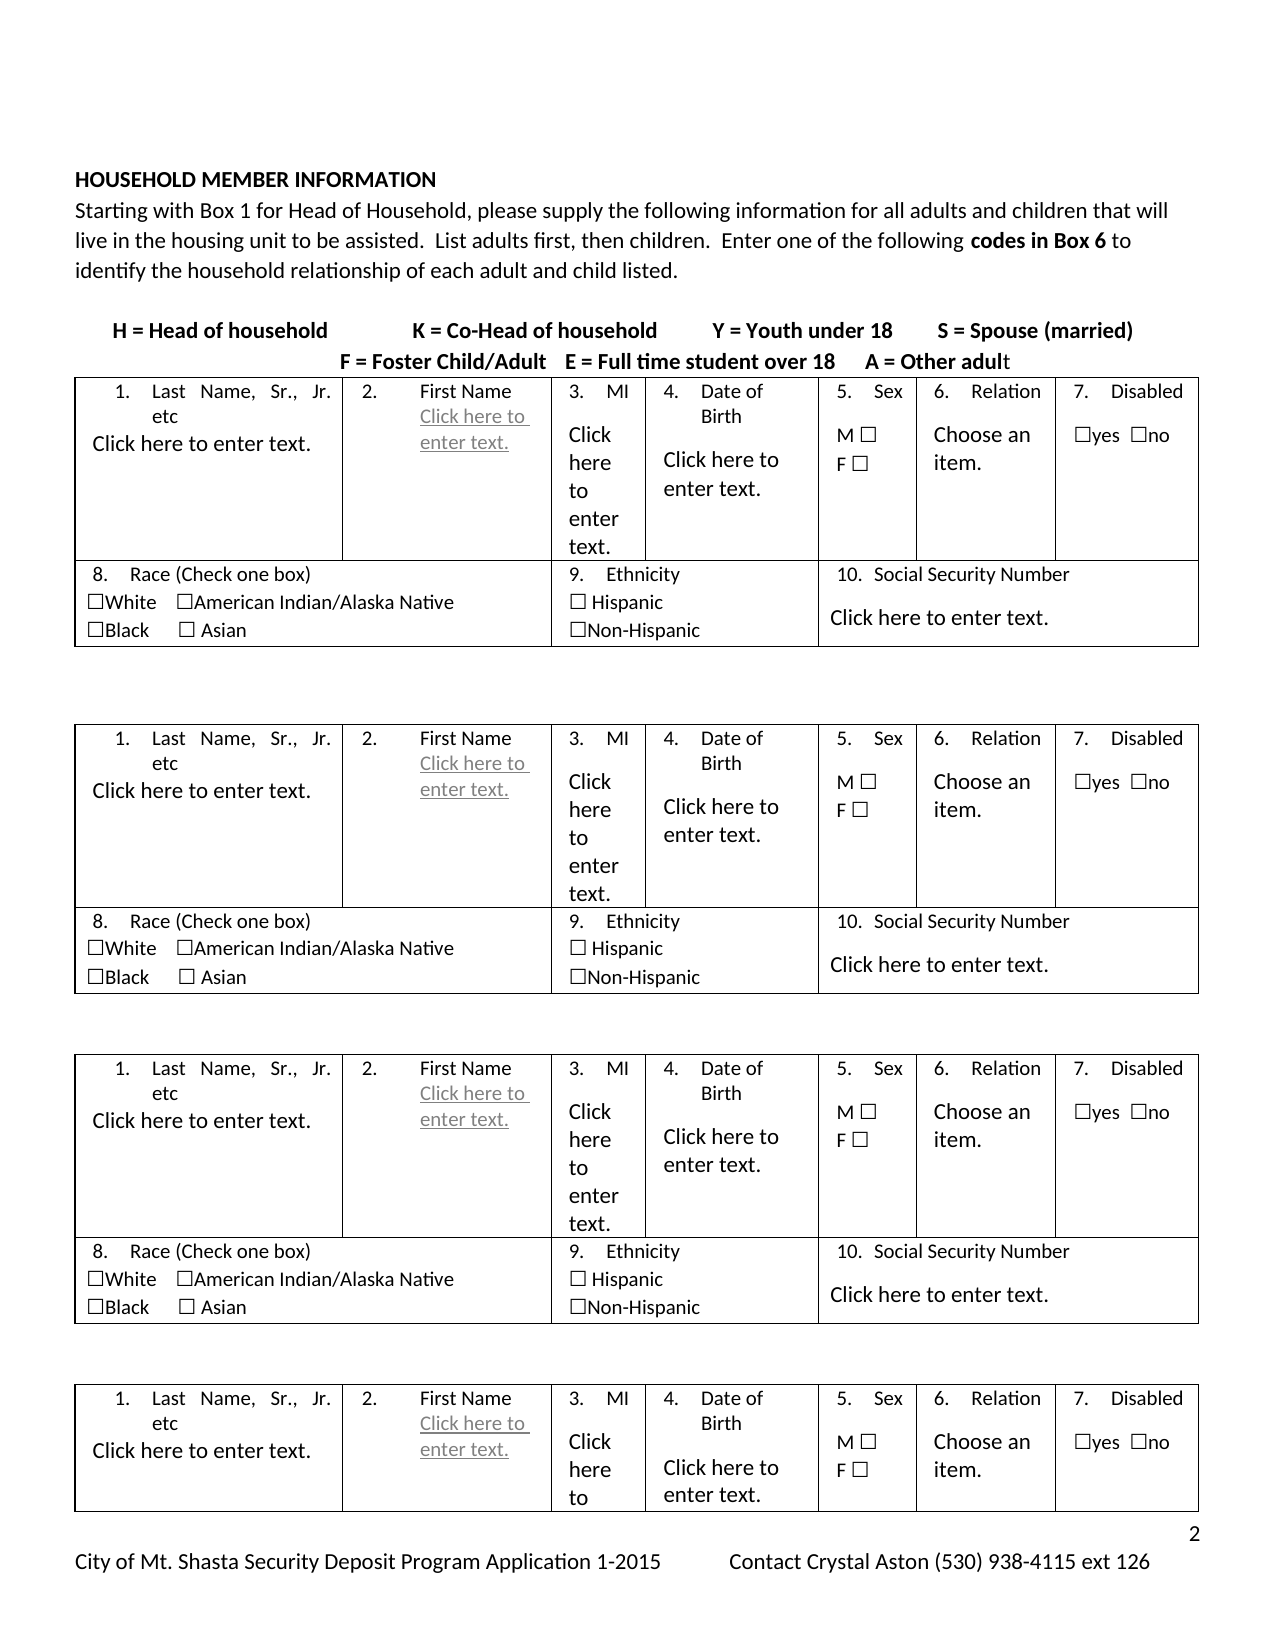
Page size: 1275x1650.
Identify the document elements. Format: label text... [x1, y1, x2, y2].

table_cell Ethnicity Hispanic Non-Hispanic [552, 908, 818, 992]
text H = Head of household K = Co-Head of household Y = Youth under 18 S = Spouse (married) F = Foster Child/Adult E = Full time student over 18 A = Other adult [75, 317, 1200, 375]
table_cell Ethnicity Hispanic Non-Hispanic [552, 561, 818, 646]
text Starting with Box 1 for Head of Household, please supply the following information for all adults and children that will live in the housing unit to be assisted. List adults first, then children. Enter one of the following codes in Box 6 to identify the household relationship of each adult and child listed. [75, 196, 1200, 284]
table_header First Name [343, 1385, 551, 1511]
table_header Disabled yes no [1056, 1055, 1198, 1237]
text HOUSEHOLD MEMBER INFORMATION [75, 166, 1200, 194]
table_header Disabled yes no [1056, 378, 1198, 560]
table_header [76, 1385, 342, 1511]
table_header Last Name, Sr., Jr. etc [76, 378, 342, 560]
table_header First Name [343, 725, 551, 907]
table_header Sex M F [819, 1055, 916, 1237]
table_header Relation [917, 1055, 1055, 1237]
table_header Date of Birth [646, 1385, 818, 1511]
table_cell Social Security Number [819, 908, 1198, 992]
table_cell Race (Check one box) White American Indian/Alaska Native Black Asian [76, 908, 551, 992]
table_header MI [552, 725, 645, 907]
table_header Last Name, Sr., Jr. etc [76, 725, 342, 907]
table_header MI [552, 378, 645, 560]
table_cell Social Security Number [819, 561, 1198, 646]
table_header MI [552, 1055, 645, 1237]
table_header Date of Birth [646, 1055, 818, 1237]
table_header Date of Birth [646, 378, 818, 560]
table_cell Race (Check one box) White American Indian/Alaska Native Black Asian [76, 561, 551, 646]
table_header MI [552, 1385, 645, 1511]
table_header Sex M F [819, 378, 916, 560]
table_header First Name [343, 1055, 551, 1237]
table_header Last Name, Sr., Jr. etc [76, 1055, 342, 1237]
table_cell Ethnicity Hispanic Non-Hispanic [552, 1238, 818, 1323]
table_header Disabled yes no [1056, 1385, 1198, 1511]
table_header First Name [343, 378, 551, 560]
table_header Relation [917, 1385, 1055, 1511]
table_header Sex M F [819, 725, 916, 907]
table_header Sex M F [819, 1385, 916, 1511]
table_header Disabled yes no [1056, 725, 1198, 907]
table_header Relation [917, 725, 1055, 907]
table_header Date of Birth [646, 725, 818, 907]
table_cell Social Security Number [819, 1238, 1198, 1323]
table_header Relation [917, 378, 1055, 560]
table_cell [76, 1238, 551, 1323]
